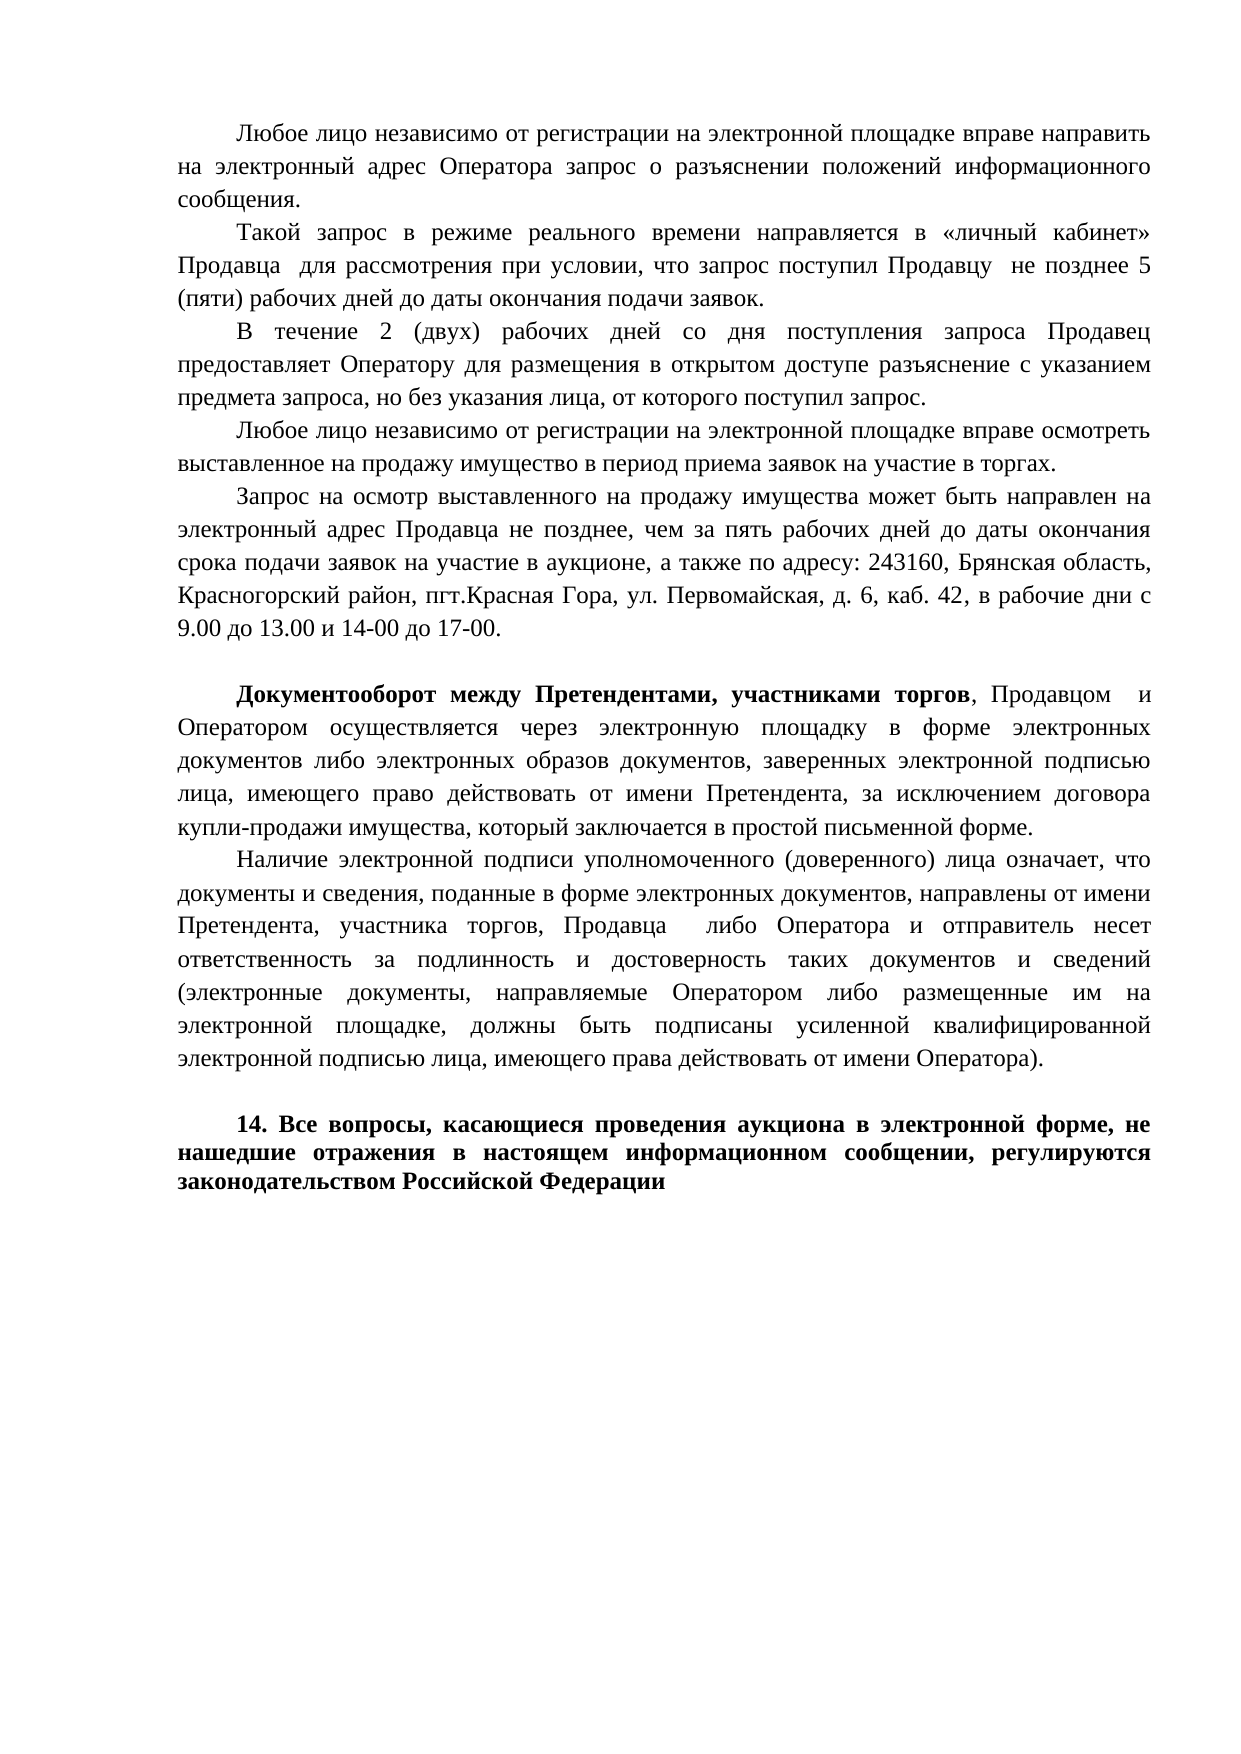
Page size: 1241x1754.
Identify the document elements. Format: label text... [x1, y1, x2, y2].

text Наличие электронной подписи уполномоченного (доверенного) лица означает, что документы и сведения, поданные в форме электронных документов, направлены от имени Претендента, участника торгов, Продавца либо Оператора и отправитель несет ответственность за подлинность и достоверность таких документов и сведений (электронные документы, направляемые Оператором либо размещенные им на электронной площадке, должны быть подписаны усиленной квалифицированной электронной подписью лица, имеющего права действовать от имени Оператора). [177, 844, 1152, 1071]
text Любое лицо независимо от регистрации на электронной площадке вправе осмотреть выставленное на продажу имущество в период приема заявок на участие в торгах. [177, 415, 1152, 477]
text Такой запрос в режиме реального времени направляется в «личный кабинет» Продавца для рассмотрения при условии, что запрос поступил Продавцу не позднее 5 (пяти) рабочих дней до даты окончания подачи заявок. [177, 217, 1152, 312]
text Любое лицо независимо от регистрации на электронной площадке вправе направить на электронный адрес Оператора запрос о разъяснении положений информационного сообщения. [177, 118, 1152, 213]
text Документооборот между Претендентами, участниками торгов, Продавцом и Оператором осуществляется через электронную площадку в форме электронных документов либо электронных образов документов, заверенных электронной подписью лица, имеющего право действовать от имени Претендента, за исключением договора купли-продажи имущества, который заключается в простой письменной форме. [177, 679, 1152, 840]
text Запрос на осмотр выставленного на продажу имущества может быть направлен на электронный адрес Продавца не позднее, чем за пять рабочих дней до даты окончания срока подачи заявок на участие в аукционе, а также по адресу: 243160, Брянская область, Красногорский район, пгт.Красная Гора, ул. Первомайская, д. 6, каб. 42, в рабочие дни с 9.00 до 13.00 и 14-00 до 17-00. [177, 481, 1152, 642]
text 14. Все вопросы, касающиеся проведения аукциона в электронной форме, не нашедшие отражения в настоящем информационном сообщении, регулируются законодательством Российской Федерации [177, 1109, 1152, 1195]
text В течение 2 (двух) рабочих дней со дня поступления запроса Продавец предоставляет Оператору для размещения в открытом доступе разъяснение с указанием предмета запроса, но без указания лица, от которого поступил запрос. [177, 316, 1152, 411]
